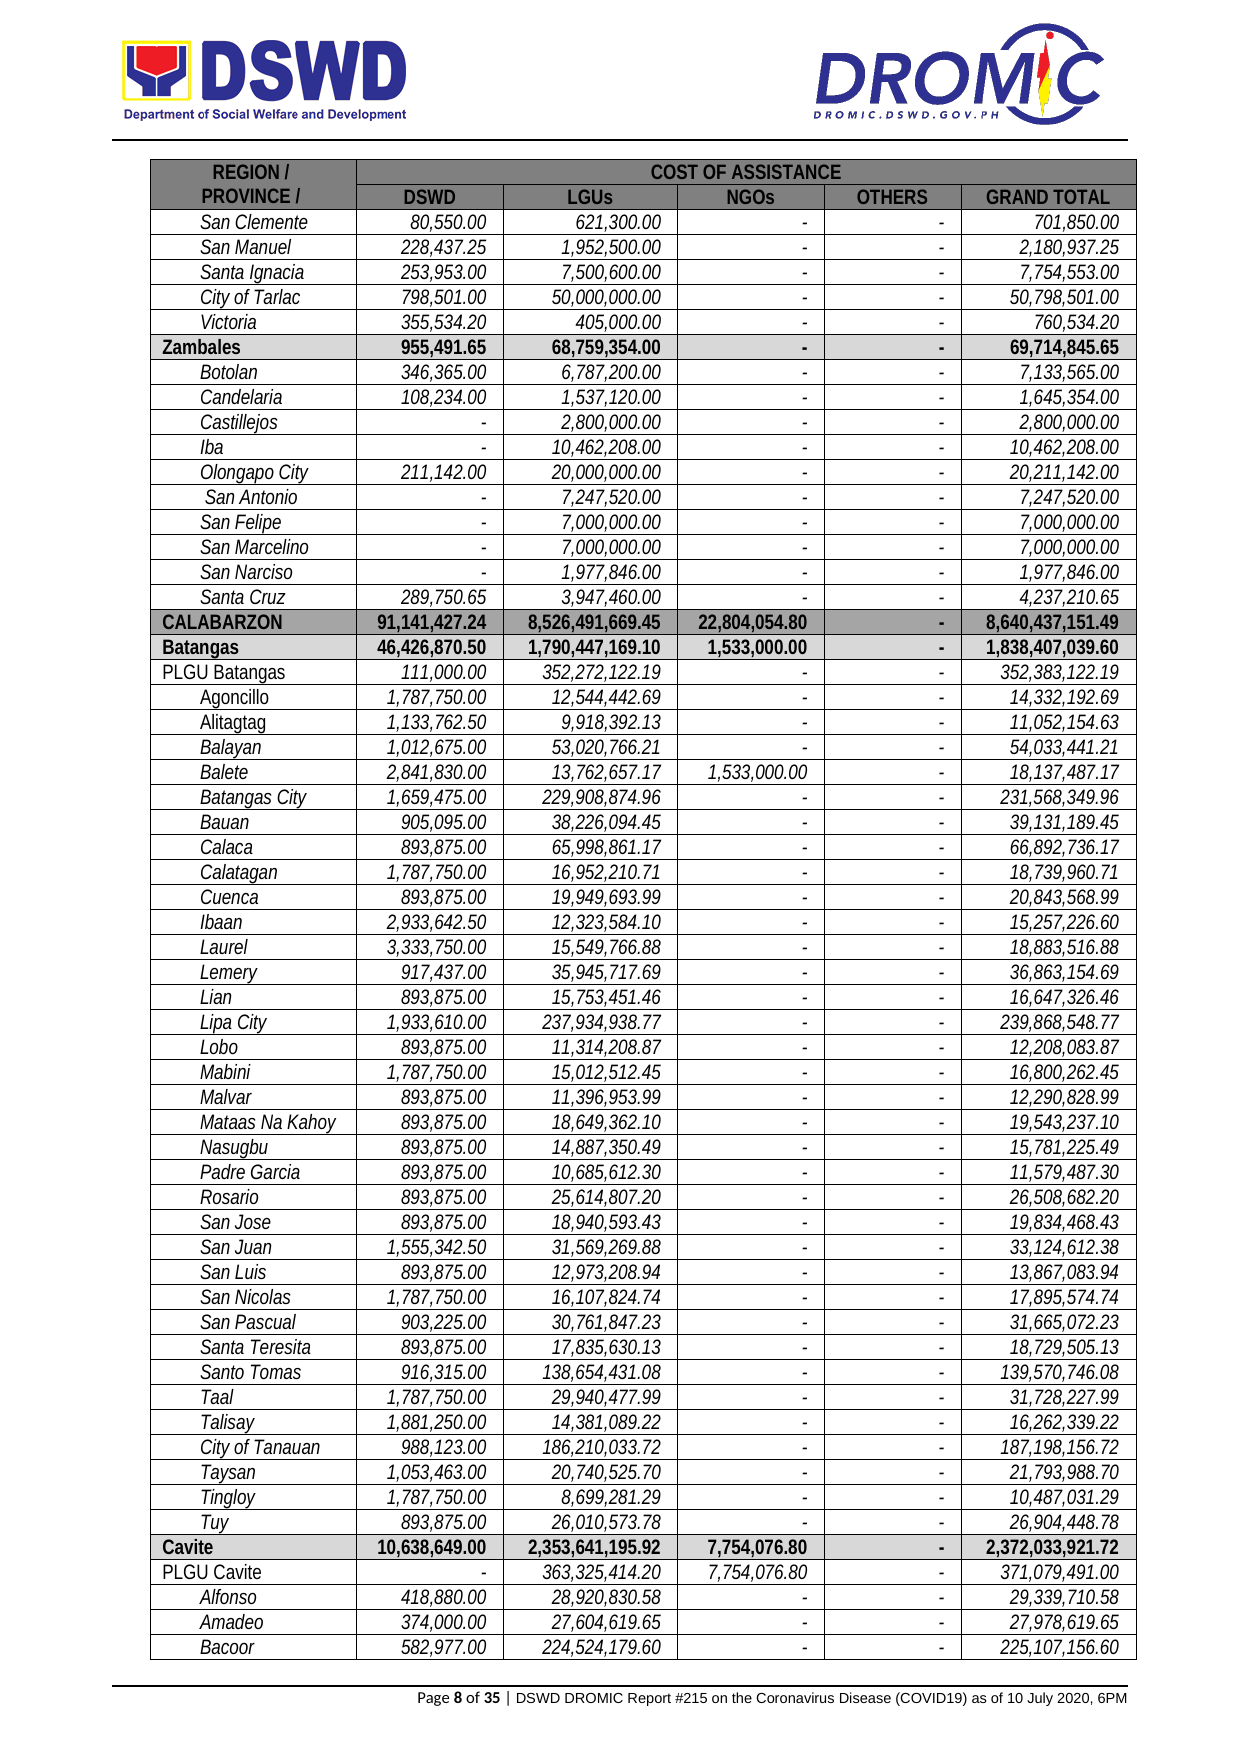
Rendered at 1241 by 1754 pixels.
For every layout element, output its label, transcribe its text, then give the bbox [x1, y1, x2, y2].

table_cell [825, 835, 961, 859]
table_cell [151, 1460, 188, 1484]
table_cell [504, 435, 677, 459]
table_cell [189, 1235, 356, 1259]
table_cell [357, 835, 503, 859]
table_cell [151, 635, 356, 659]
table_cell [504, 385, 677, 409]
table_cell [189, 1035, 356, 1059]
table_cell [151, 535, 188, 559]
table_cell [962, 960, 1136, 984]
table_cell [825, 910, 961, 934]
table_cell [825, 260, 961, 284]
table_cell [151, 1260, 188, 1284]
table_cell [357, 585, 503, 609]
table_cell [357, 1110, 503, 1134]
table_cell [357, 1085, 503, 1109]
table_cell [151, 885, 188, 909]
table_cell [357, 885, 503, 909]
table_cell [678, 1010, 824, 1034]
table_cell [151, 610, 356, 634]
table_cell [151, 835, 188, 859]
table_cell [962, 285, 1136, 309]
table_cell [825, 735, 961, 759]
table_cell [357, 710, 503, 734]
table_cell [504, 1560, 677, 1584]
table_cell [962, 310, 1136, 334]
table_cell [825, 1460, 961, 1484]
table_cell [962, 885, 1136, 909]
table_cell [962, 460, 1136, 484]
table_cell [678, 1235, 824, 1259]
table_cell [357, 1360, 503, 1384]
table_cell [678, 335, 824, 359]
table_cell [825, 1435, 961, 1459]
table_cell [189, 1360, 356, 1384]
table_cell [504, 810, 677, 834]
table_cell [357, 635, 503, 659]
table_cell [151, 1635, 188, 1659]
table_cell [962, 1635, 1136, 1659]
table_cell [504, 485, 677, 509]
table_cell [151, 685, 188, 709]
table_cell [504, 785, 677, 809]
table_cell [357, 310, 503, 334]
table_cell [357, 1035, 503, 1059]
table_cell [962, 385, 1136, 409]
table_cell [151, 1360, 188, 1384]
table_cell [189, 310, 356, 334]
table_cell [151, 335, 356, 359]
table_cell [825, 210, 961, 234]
table_cell OTHERS [825, 185, 961, 209]
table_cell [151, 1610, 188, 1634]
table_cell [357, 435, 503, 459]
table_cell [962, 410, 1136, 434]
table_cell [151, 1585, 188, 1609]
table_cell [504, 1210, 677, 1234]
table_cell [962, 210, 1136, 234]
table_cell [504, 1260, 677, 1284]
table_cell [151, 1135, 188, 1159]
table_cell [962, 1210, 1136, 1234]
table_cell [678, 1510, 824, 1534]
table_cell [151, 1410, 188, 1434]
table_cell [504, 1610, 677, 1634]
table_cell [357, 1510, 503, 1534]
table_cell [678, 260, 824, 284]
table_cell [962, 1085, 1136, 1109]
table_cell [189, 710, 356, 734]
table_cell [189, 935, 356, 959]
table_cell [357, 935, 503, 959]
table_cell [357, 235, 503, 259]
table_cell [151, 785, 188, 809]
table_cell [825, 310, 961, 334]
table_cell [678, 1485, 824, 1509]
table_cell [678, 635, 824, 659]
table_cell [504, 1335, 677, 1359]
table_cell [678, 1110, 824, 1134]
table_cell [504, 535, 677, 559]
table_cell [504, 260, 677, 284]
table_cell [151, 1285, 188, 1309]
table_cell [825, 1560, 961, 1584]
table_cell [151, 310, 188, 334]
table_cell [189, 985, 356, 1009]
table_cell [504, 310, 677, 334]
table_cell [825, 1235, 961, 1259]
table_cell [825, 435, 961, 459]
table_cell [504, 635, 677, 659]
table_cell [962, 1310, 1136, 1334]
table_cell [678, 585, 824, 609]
table_cell DSWD [357, 185, 503, 209]
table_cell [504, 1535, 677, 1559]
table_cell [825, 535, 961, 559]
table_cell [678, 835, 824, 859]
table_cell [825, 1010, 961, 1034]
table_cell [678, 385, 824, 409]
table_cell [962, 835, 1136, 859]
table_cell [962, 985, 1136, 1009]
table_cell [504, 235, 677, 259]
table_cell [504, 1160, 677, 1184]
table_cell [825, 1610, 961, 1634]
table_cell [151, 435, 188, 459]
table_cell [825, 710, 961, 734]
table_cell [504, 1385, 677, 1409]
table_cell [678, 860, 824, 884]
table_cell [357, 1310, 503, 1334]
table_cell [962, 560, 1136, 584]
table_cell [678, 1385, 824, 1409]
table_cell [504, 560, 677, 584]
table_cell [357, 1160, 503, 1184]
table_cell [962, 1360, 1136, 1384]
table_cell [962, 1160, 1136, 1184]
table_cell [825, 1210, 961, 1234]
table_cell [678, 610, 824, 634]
picture [781, 23, 1133, 125]
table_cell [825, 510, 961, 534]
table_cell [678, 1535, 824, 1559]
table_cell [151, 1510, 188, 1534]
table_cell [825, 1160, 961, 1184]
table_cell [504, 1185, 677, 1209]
table_header REGION / PROVINCE / MUNICIPALITY [151, 160, 356, 209]
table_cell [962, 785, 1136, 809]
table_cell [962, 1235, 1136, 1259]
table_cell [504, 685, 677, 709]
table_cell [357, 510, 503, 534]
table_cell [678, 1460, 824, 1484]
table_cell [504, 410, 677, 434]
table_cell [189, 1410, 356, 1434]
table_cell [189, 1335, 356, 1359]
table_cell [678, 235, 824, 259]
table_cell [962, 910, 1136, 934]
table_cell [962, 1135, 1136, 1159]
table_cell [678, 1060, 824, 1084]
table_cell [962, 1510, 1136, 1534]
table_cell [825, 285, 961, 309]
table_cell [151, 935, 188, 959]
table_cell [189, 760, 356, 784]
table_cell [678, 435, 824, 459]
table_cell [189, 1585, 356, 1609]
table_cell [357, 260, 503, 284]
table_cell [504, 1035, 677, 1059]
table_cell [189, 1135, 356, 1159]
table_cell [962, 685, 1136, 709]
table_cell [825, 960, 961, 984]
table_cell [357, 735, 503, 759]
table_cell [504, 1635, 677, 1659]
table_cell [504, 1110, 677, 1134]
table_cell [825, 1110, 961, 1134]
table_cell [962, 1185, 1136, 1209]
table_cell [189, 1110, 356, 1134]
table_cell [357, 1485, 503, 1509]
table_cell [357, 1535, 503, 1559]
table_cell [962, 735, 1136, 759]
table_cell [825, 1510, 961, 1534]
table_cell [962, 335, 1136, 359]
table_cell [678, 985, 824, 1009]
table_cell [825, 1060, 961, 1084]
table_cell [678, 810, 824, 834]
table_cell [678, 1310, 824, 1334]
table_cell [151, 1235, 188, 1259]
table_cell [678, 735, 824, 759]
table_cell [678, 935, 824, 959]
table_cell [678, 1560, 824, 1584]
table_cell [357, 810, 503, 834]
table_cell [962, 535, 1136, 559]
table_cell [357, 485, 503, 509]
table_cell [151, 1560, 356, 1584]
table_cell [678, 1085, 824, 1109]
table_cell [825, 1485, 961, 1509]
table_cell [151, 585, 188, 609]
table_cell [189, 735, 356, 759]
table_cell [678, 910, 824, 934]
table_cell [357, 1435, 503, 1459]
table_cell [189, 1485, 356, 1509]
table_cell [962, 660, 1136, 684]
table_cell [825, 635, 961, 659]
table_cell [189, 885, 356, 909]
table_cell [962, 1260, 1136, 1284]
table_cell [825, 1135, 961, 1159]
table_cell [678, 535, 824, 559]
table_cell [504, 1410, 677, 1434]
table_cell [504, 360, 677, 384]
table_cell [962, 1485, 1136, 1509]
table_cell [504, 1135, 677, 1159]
picture [112, 37, 416, 125]
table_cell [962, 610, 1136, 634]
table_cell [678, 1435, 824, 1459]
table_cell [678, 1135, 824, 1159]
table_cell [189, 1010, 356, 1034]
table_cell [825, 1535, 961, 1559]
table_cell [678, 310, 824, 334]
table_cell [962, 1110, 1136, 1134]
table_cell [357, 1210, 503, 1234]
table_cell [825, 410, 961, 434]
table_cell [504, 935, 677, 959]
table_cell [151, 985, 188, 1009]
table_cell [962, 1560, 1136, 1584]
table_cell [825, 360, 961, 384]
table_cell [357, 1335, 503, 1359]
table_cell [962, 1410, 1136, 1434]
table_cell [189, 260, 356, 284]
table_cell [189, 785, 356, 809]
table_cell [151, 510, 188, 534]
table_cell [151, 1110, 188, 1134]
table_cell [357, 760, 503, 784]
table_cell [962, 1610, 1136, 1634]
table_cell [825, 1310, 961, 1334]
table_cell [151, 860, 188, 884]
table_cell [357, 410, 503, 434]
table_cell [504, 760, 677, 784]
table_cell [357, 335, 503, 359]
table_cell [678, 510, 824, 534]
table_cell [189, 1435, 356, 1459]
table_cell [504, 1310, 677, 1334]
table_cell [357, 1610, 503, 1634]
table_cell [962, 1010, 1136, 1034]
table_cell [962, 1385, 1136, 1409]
table_cell LGUs [504, 185, 677, 209]
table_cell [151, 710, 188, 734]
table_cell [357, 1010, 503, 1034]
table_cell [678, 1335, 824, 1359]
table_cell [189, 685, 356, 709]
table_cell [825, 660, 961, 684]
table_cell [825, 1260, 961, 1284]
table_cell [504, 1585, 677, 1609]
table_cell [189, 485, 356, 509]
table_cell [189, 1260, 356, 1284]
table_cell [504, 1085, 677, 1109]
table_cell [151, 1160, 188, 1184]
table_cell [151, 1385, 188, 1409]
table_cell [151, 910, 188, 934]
table_header COST OF ASSISTANCE [357, 160, 1136, 184]
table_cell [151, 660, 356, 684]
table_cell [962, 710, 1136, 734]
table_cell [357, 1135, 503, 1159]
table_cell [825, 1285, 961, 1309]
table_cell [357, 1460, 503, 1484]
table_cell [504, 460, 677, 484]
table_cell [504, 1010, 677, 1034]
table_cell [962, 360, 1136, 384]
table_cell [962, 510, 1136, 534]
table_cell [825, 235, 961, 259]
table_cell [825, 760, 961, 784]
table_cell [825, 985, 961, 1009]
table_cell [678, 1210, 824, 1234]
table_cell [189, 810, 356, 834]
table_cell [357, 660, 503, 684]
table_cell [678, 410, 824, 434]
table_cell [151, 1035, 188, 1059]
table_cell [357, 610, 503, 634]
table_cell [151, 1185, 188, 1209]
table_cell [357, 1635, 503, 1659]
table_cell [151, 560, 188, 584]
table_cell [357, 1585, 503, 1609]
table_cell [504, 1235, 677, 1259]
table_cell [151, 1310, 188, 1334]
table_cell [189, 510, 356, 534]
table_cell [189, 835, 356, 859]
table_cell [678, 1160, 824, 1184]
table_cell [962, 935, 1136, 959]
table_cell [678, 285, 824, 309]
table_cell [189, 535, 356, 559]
table_cell GRAND TOTAL [962, 185, 1136, 209]
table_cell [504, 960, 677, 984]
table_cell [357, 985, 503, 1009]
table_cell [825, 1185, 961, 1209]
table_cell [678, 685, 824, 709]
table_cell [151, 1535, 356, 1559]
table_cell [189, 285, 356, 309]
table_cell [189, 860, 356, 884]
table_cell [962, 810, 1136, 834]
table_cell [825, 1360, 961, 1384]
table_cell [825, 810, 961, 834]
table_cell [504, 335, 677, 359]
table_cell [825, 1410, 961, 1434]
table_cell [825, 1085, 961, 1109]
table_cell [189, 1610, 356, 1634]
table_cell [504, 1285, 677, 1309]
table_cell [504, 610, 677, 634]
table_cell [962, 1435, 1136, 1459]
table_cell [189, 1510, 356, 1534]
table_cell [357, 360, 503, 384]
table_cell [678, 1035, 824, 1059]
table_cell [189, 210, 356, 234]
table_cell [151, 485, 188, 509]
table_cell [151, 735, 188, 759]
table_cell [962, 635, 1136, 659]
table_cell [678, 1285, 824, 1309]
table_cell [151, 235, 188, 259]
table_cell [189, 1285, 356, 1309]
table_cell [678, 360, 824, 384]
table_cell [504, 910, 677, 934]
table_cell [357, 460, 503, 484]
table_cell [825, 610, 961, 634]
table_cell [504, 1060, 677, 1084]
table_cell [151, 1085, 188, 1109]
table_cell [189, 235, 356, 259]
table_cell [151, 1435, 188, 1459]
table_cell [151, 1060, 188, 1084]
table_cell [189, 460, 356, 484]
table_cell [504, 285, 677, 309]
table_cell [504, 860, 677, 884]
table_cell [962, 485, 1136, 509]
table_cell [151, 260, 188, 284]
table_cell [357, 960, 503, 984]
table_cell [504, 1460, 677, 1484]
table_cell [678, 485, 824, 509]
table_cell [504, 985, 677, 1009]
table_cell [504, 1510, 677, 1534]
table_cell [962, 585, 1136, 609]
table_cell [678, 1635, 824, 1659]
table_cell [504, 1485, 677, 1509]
table_cell NGOs [678, 185, 824, 209]
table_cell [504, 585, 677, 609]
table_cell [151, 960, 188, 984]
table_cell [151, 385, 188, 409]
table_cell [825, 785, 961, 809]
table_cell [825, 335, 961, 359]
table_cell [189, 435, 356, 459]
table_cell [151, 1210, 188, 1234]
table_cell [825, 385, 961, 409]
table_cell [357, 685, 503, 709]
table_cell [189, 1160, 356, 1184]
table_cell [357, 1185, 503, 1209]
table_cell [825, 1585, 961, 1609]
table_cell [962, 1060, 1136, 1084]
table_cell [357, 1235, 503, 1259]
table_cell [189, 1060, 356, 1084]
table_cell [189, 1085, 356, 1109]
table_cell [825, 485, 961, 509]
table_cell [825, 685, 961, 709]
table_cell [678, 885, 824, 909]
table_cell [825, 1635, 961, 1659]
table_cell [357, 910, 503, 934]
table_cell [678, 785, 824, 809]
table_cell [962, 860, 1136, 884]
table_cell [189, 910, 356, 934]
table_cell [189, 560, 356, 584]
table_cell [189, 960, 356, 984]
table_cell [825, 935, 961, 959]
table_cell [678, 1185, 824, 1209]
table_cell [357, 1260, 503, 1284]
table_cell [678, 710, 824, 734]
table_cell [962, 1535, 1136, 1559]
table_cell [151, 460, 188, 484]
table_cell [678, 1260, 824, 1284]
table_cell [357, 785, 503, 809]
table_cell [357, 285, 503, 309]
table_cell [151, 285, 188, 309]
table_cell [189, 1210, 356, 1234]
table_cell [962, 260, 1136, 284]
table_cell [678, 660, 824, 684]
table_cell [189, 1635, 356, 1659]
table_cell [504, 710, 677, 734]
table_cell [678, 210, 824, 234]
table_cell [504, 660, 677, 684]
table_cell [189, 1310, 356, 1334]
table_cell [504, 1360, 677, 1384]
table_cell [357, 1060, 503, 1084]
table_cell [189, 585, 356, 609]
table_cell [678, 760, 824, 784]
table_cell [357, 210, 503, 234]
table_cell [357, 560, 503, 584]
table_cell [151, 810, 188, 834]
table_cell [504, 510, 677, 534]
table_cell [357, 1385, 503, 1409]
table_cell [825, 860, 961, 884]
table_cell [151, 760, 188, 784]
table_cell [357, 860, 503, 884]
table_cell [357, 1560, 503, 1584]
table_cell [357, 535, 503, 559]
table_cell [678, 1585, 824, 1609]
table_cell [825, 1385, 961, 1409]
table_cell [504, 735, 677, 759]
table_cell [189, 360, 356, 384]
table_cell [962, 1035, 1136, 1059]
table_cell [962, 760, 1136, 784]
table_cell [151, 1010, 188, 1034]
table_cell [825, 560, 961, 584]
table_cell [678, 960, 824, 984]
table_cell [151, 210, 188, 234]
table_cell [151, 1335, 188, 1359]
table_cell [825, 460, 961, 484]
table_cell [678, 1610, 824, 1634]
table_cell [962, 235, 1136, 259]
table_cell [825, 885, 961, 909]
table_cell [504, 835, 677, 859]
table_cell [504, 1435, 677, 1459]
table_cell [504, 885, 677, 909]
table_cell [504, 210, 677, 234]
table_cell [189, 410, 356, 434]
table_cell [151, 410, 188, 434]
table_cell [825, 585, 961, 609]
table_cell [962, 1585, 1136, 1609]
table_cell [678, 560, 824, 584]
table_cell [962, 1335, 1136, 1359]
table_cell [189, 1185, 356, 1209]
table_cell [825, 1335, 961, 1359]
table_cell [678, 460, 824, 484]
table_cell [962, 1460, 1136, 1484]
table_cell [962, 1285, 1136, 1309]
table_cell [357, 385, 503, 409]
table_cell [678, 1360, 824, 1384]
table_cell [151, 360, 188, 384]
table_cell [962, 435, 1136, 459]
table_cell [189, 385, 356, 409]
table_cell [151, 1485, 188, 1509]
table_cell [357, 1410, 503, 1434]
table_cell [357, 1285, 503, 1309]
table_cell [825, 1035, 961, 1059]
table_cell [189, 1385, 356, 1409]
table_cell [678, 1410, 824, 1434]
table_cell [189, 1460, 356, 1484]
